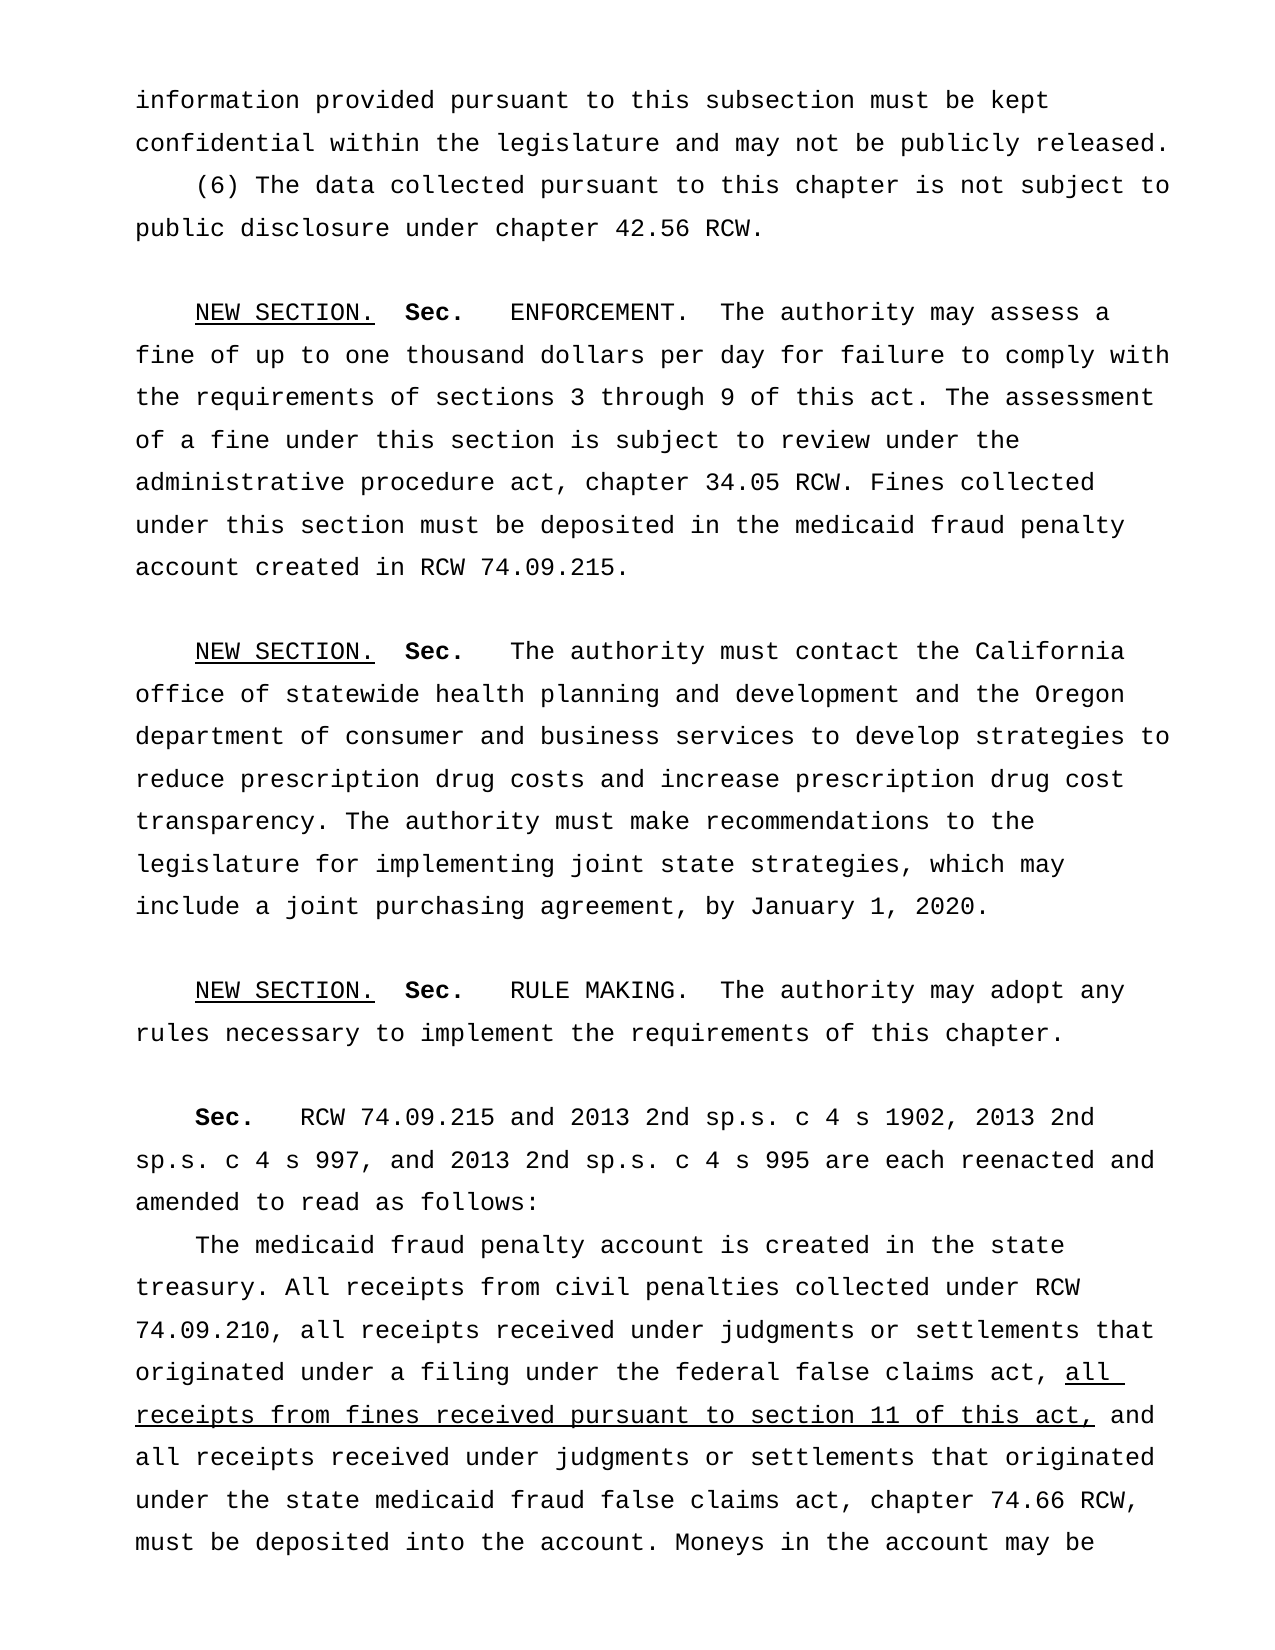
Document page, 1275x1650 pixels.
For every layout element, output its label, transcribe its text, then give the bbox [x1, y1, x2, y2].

text (6) The data collected pursuant to this chapter is not subject to public disclosure under chapter 42.56 RCW. [135, 160, 1170, 245]
text Sec. RCW 74.09.215 and 2013 2nd sp.s. c 4 s 1902, 2013 2nd sp.s. c 4 s 997, and 2013 2nd sp.s. c 4 s 995 are each reenacted and amended to read as follows: [135, 1092, 1170, 1219]
text NEW SECTION. Sec. ENFORCEMENT. The authority may assess a fine of up to one thousand dollars per day for failure to comply with the requirements of sections 3 through 9 of this act. The assessment of a fine under this section is subject to review under the administrative procedure act, chapter 34.05 RCW. Fines collected under this section must be deposited in the medicaid fraud penalty account created in RCW 74.09.215. [135, 287, 1170, 584]
text NEW SECTION. Sec. RULE MAKING. The authority may adopt any rules necessary to implement the requirements of this chapter. [135, 965, 1170, 1050]
text NEW SECTION. Sec. The authority must contact the California office of statewide health planning and development and the Oregon department of consumer and business services to develop strategies to reduce prescription drug costs and increase prescription drug cost transparency. The authority must make recommendations to the legislature for implementing joint state strategies, which may include a joint purchasing agreement, by January 1, 2020. [135, 626, 1170, 923]
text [135, 1219, 1170, 1559]
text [135, 75, 1170, 160]
